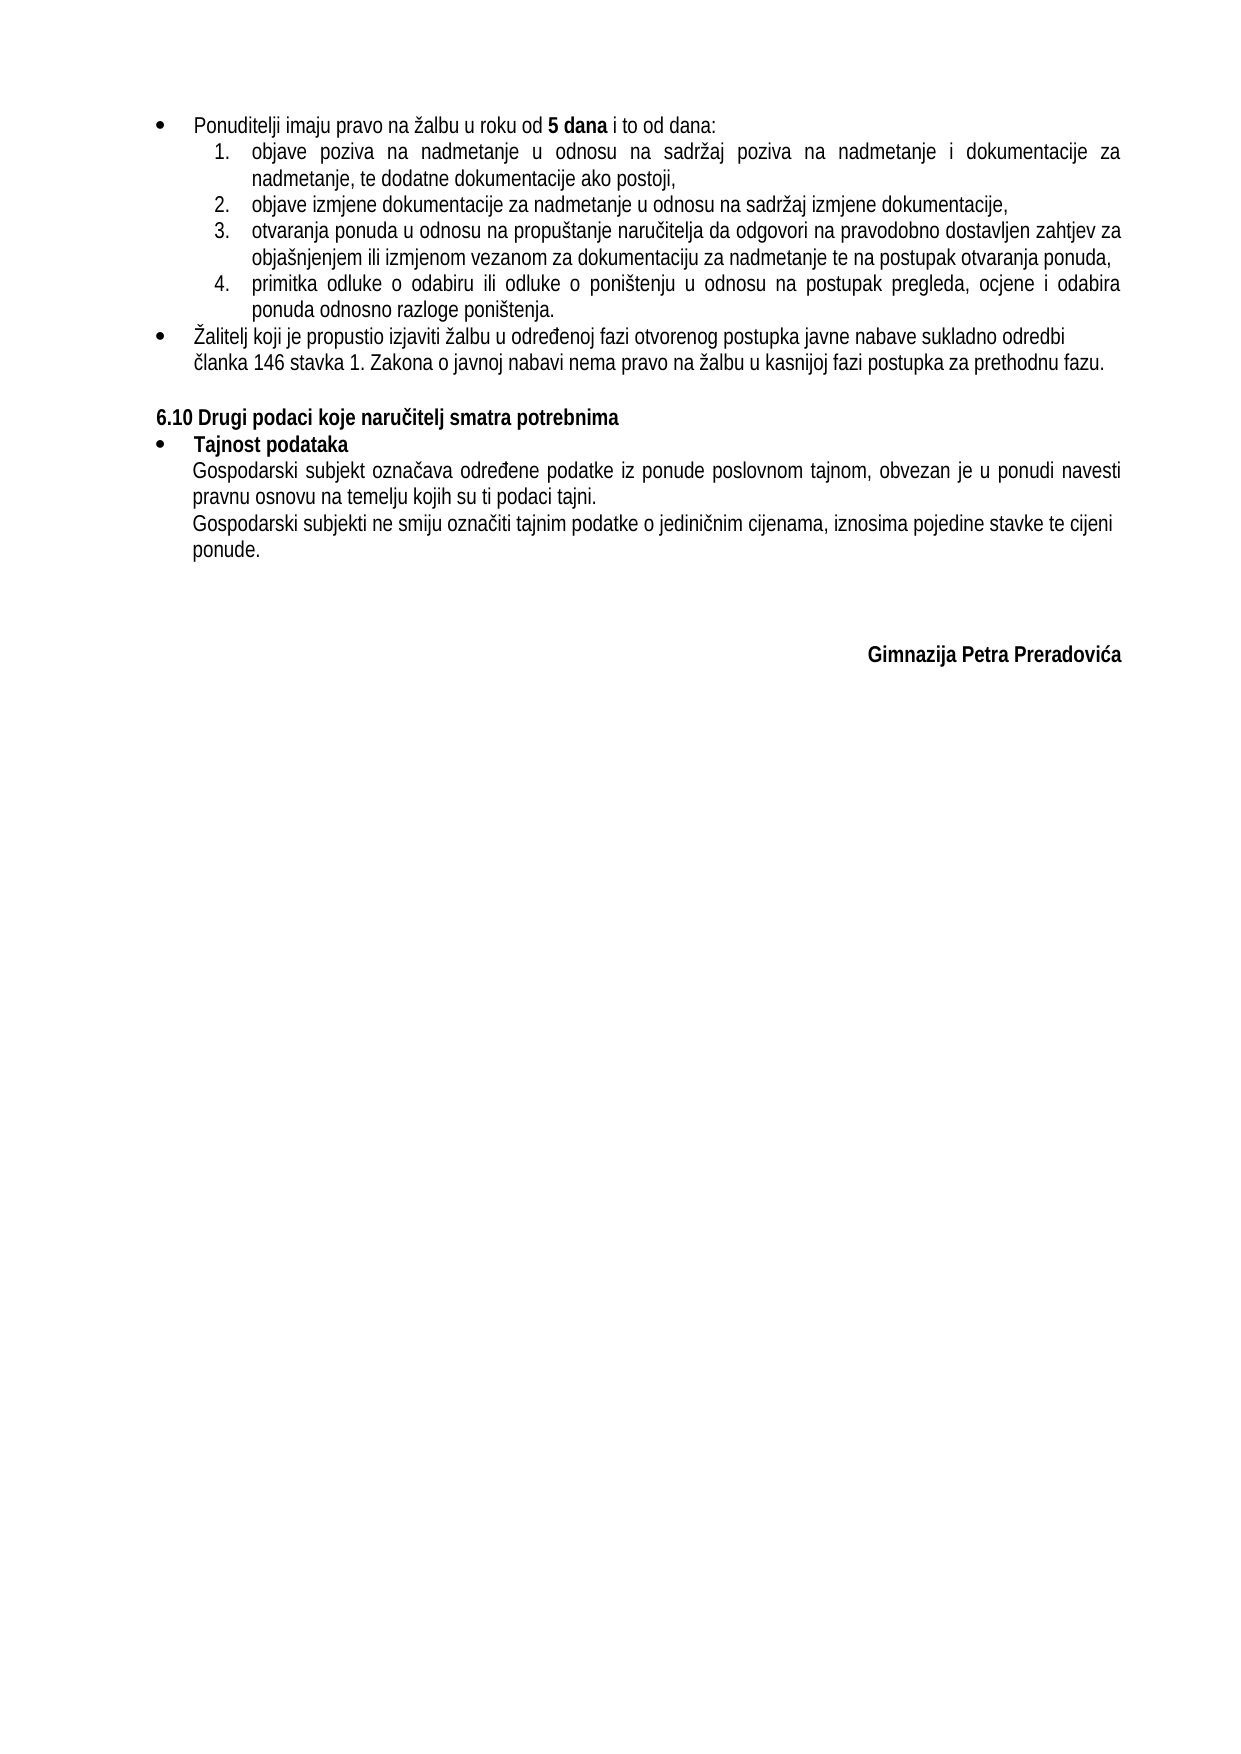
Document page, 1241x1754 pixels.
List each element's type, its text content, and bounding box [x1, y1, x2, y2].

text 6.10 Drugi podaci koje naručitelj smatra potrebnima [119, 404, 1121, 431]
list primitka odluke o odabiru ili odluke o poništenju u odnosu na postupak pregleda, ocjene i odabira ponuda odnosno razloge poništenja. [214, 270, 1121, 323]
list otvaranja ponuda u odnosu na propuštanje naručitelja da odgovori na pravodobno dostavljen zahtjev za objašnjenjem ili izmjenom vezanom za dokumentaciju za nadmetanje te na postupak otvaranja ponuda, [214, 217, 1121, 270]
list Žalitelj koji je propustio izjaviti žalbu u određenoj fazi otvorenog postupka javne nabave sukladno odredbi članka 146 stavka 1. Zakona o javnoj nabavi nema pravo na žalbu u kasnijoj fazi postupka za prethodnu fazu. [156, 323, 1121, 404]
list Tajnost podataka [156, 431, 1121, 457]
list objave izmjene dokumentacije za nadmetanje u odnosu na sadržaj izmjene dokumentacije, [214, 191, 1121, 217]
list Ponuditelji imaju pravo na žalbu u roku od 5 dana i to od dana: [156, 112, 1121, 138]
text Gimnazija Petra Preradovića [119, 641, 1121, 668]
list objave poziva na nadmetanje u odnosu na sadržaj poziva na nadmetanje i dokumentacije za nadmetanje, te dodatne dokumentacije ako postoji, [214, 138, 1121, 191]
text Gospodarski subjekt označava određene podatke iz ponude poslovnom tajnom, obvezan je u ponudi navesti pravnu osnovu na temelju kojih su ti podaci tajni. [192, 457, 1121, 510]
text Gospodarski subjekti ne smiju označiti tajnim podatke o jediničnim cijenama, iznosima pojedine stavke te cijeni ponude. [192, 510, 1121, 562]
